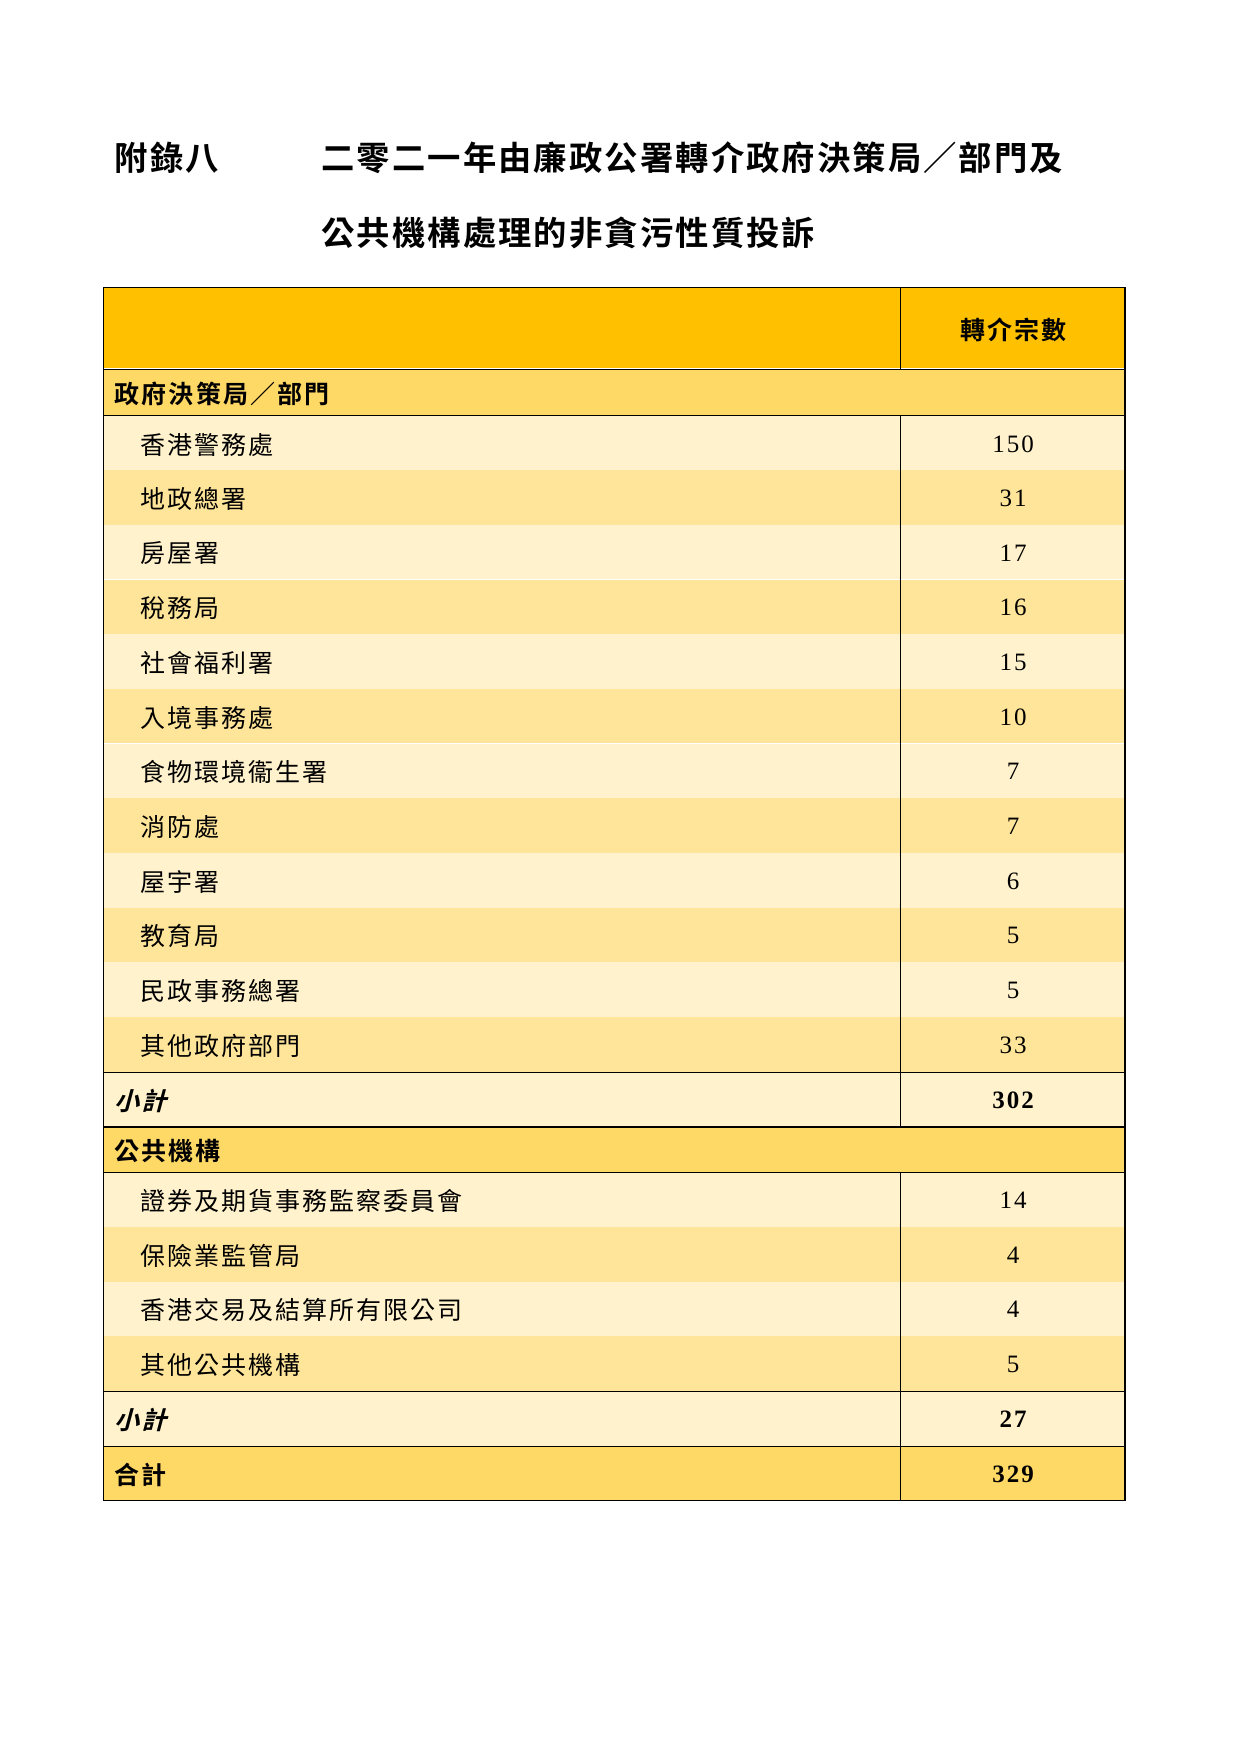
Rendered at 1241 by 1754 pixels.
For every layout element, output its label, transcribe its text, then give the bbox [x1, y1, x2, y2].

table_cell 15 [901, 634, 1124, 689]
table_cell 稅務局 [104, 580, 900, 634]
table_cell 合計 [104, 1447, 900, 1500]
table_cell 16 [901, 580, 1124, 634]
table_cell 其他政府部門 [104, 1017, 900, 1072]
table_cell 教育局 [104, 908, 900, 962]
table_cell 33 [901, 1017, 1124, 1072]
table_cell 7 [901, 798, 1124, 853]
table_cell 社會福利署 [104, 634, 900, 689]
table_cell 入境事務處 [104, 689, 900, 743]
table_cell 17 [901, 525, 1124, 579]
table_cell 329 [901, 1447, 1124, 1500]
table_cell 政府決策局／部門 [104, 370, 1124, 415]
table_header 附錄八 [103, 118, 310, 268]
table_cell 證券及期貨事務監察委員會 [104, 1173, 900, 1227]
table_cell 302 [901, 1073, 1124, 1126]
table_cell 7 [901, 744, 1124, 798]
table_cell 5 [901, 908, 1124, 962]
table_cell 屋宇署 [104, 853, 900, 908]
table_cell 小計 [104, 1073, 900, 1126]
table_cell 公共機構 [104, 1128, 1124, 1172]
table_header 二零二一年由廉政公署轉介政府決策局／部門及 公共機構處理的非貪污性質投訴 [310, 118, 1122, 268]
table_cell 香港交易及結算所有限公司 [104, 1282, 900, 1336]
table_cell 保險業監管局 [104, 1227, 900, 1282]
table_cell 消防處 [104, 798, 900, 853]
table_cell 食物環境衞生署 [104, 744, 900, 798]
table_cell 5 [901, 1336, 1124, 1391]
table_cell 其他公共機構 [104, 1336, 900, 1391]
table_cell 10 [901, 689, 1124, 743]
table_cell 6 [901, 853, 1124, 908]
table_cell 150 [901, 416, 1124, 470]
table_header [104, 288, 900, 368]
table_cell 5 [901, 962, 1124, 1017]
table_cell 地政總署 [104, 470, 900, 525]
table_cell 27 [901, 1392, 1124, 1446]
table_cell 民政事務總署 [104, 962, 900, 1017]
table_cell 14 [901, 1173, 1124, 1227]
table_cell 4 [901, 1282, 1124, 1336]
table_cell 小計 [104, 1392, 900, 1446]
table_cell 31 [901, 470, 1124, 525]
table_cell 香港警務處 [104, 416, 900, 470]
table_cell 4 [901, 1227, 1124, 1282]
table_header 轉介宗數 [901, 288, 1124, 368]
table_cell 房屋署 [104, 525, 900, 579]
